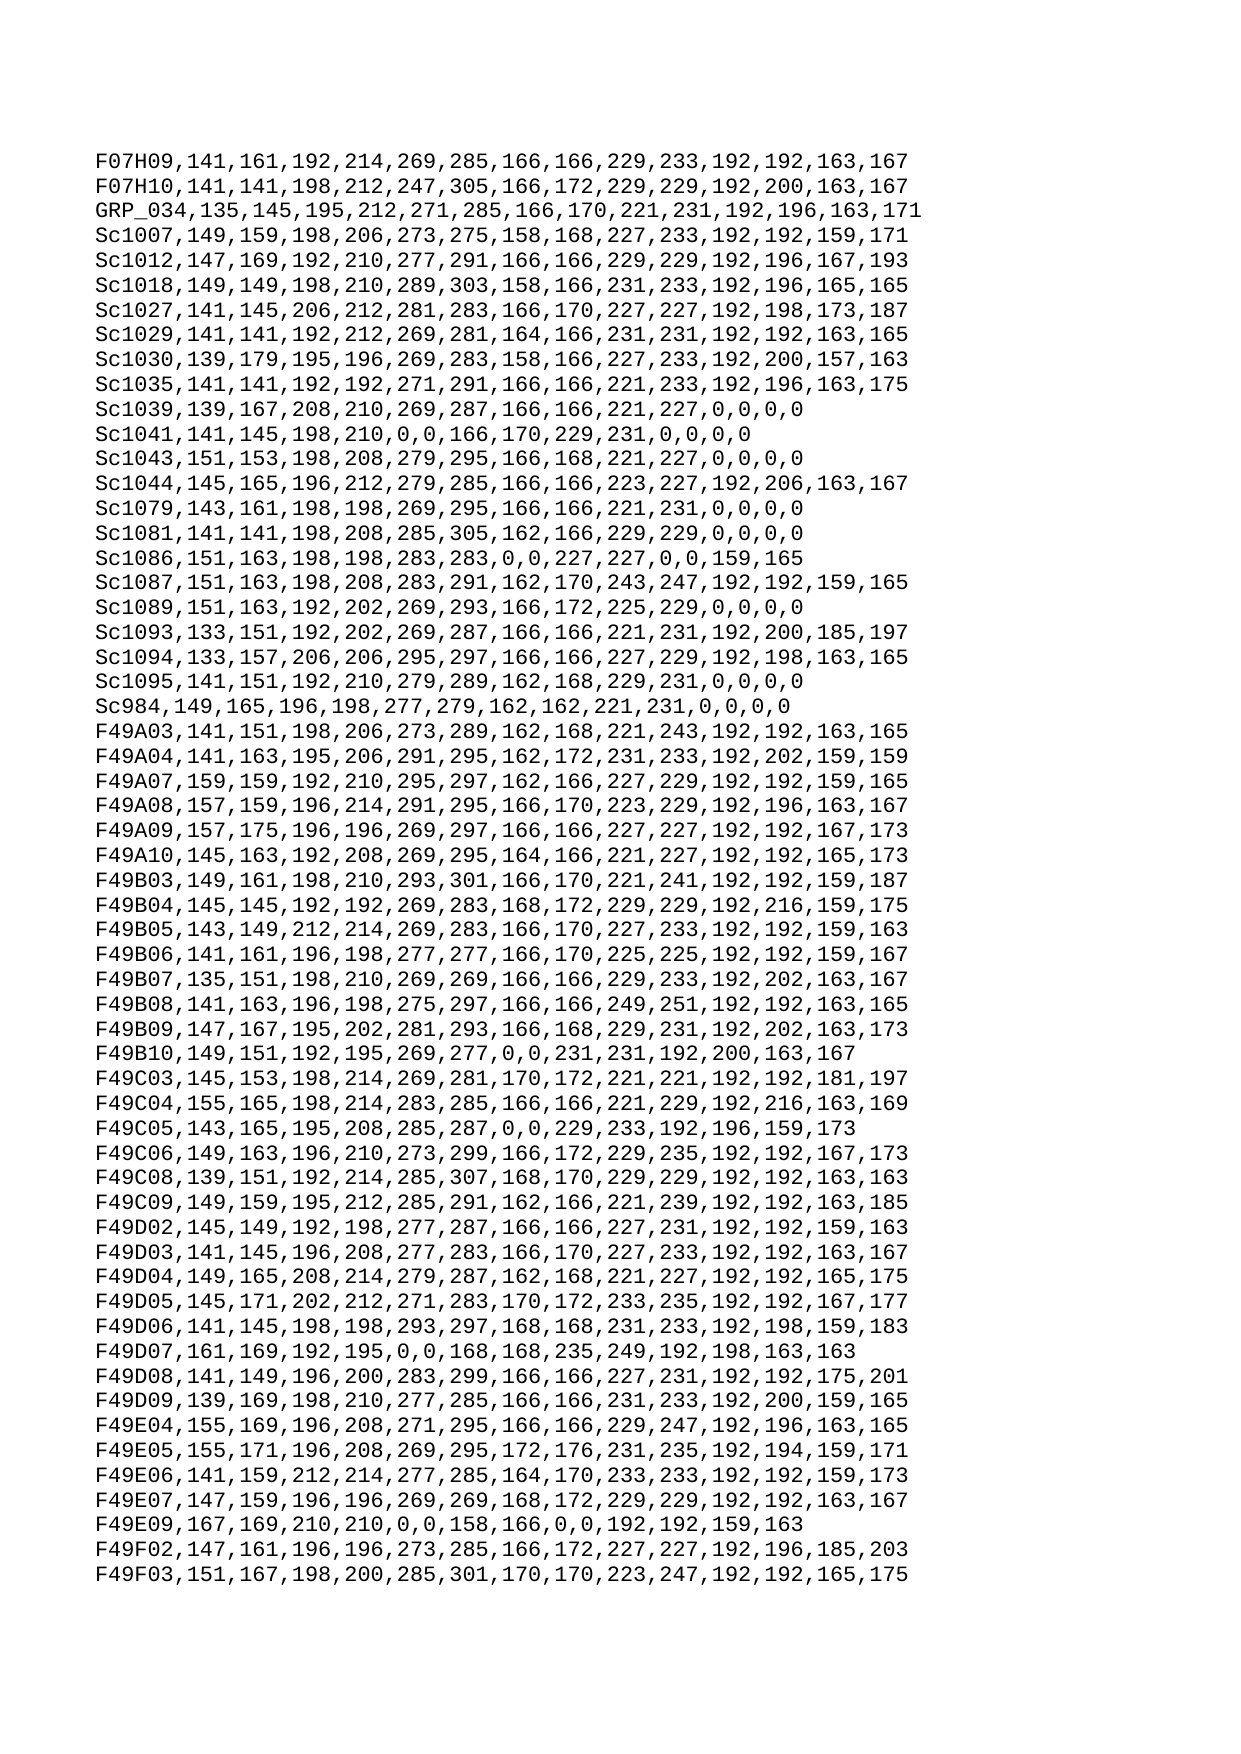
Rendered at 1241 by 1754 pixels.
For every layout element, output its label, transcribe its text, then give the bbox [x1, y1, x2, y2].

text F49A09,157,175,196,196,269,297,166,166,227,227,192,192,167,173 [95, 819, 1146, 844]
text Sc1039,139,167,208,210,269,287,166,166,221,227,0,0,0,0 [95, 398, 1146, 423]
text F49A04,141,163,195,206,291,295,162,172,231,233,192,202,159,159 [95, 745, 1146, 770]
text F49C06,149,163,196,210,273,299,166,172,229,235,192,192,167,173 [95, 1142, 1146, 1166]
text F49E07,147,159,196,196,269,269,168,172,229,229,192,192,163,167 [95, 1489, 1146, 1513]
text F49C09,149,159,195,212,285,291,162,166,221,239,192,192,163,185 [95, 1191, 1146, 1216]
text Sc1044,145,165,196,212,279,285,166,166,223,227,192,206,163,167 [95, 472, 1146, 497]
text F49B03,149,161,198,210,293,301,166,170,221,241,192,192,159,187 [95, 869, 1146, 894]
text F07H10,141,141,198,212,247,305,166,172,229,229,192,200,163,167 [95, 175, 1146, 199]
text Sc1086,151,163,198,198,283,283,0,0,227,227,0,0,159,165 [95, 547, 1146, 571]
text F49D09,139,169,198,210,277,285,166,166,231,233,192,200,159,165 [95, 1389, 1146, 1414]
text F49F03,151,167,198,200,285,301,170,170,223,247,192,192,165,175 [95, 1563, 1146, 1588]
text Sc1041,141,145,198,210,0,0,166,170,229,231,0,0,0,0 [95, 423, 1146, 447]
text Sc1027,141,145,206,212,281,283,166,170,227,227,192,198,173,187 [95, 299, 1146, 323]
text F49E04,155,169,196,208,271,295,166,166,229,247,192,196,163,165 [95, 1414, 1146, 1439]
text GRP_034,135,145,195,212,271,285,166,170,221,231,192,196,163,171 [95, 199, 1146, 224]
text F49E06,141,159,212,214,277,285,164,170,233,233,192,192,159,173 [95, 1464, 1146, 1489]
text F49D02,145,149,192,198,277,287,166,166,227,231,192,192,159,163 [95, 1216, 1146, 1241]
text Sc1095,141,151,192,210,279,289,162,168,229,231,0,0,0,0 [95, 671, 1146, 695]
text F49D05,145,171,202,212,271,283,170,172,233,235,192,192,167,177 [95, 1290, 1146, 1315]
text F49B08,141,163,196,198,275,297,166,166,249,251,192,192,163,165 [95, 993, 1146, 1018]
text F49D08,141,149,196,200,283,299,166,166,227,231,192,192,175,201 [95, 1365, 1146, 1389]
text F49D03,141,145,196,208,277,283,166,170,227,233,192,192,163,167 [95, 1241, 1146, 1266]
text F49F02,147,161,196,196,273,285,166,172,227,227,192,196,185,203 [95, 1538, 1146, 1563]
text Sc1012,147,169,192,210,277,291,166,166,229,229,192,196,167,193 [95, 249, 1146, 274]
text F49D04,149,165,208,214,279,287,162,168,221,227,192,192,165,175 [95, 1266, 1146, 1290]
text F49A03,141,151,198,206,273,289,162,168,221,243,192,192,163,165 [95, 720, 1146, 745]
text F49C03,145,153,198,214,269,281,170,172,221,221,192,192,181,197 [95, 1067, 1146, 1092]
text F49B07,135,151,198,210,269,269,166,166,229,233,192,202,163,167 [95, 968, 1146, 993]
text F49B05,143,149,212,214,269,283,166,170,227,233,192,192,159,163 [95, 918, 1146, 943]
text F49D07,161,169,192,195,0,0,168,168,235,249,192,198,163,163 [95, 1340, 1146, 1365]
text Sc1093,133,151,192,202,269,287,166,166,221,231,192,200,185,197 [95, 621, 1146, 646]
text F49A07,159,159,192,210,295,297,162,166,227,229,192,192,159,165 [95, 770, 1146, 794]
text F49C04,155,165,198,214,283,285,166,166,221,229,192,216,163,169 [95, 1092, 1146, 1117]
text Sc1030,139,179,195,196,269,283,158,166,227,233,192,200,157,163 [95, 348, 1146, 373]
text Sc1035,141,141,192,192,271,291,166,166,221,233,192,196,163,175 [95, 373, 1146, 398]
text Sc984,149,165,196,198,277,279,162,162,221,231,0,0,0,0 [95, 695, 1146, 720]
text F49C08,139,151,192,214,285,307,168,170,229,229,192,192,163,163 [95, 1166, 1146, 1191]
text F49A08,157,159,196,214,291,295,166,170,223,229,192,196,163,167 [95, 794, 1146, 819]
text Sc1007,149,159,198,206,273,275,158,168,227,233,192,192,159,171 [95, 224, 1146, 249]
text F49E05,155,171,196,208,269,295,172,176,231,235,192,194,159,171 [95, 1439, 1146, 1464]
text F49E09,167,169,210,210,0,0,158,166,0,0,192,192,159,163 [95, 1513, 1146, 1538]
text Sc1079,143,161,198,198,269,295,166,166,221,231,0,0,0,0 [95, 497, 1146, 522]
text F49B04,145,145,192,192,269,283,168,172,229,229,192,216,159,175 [95, 894, 1146, 918]
text F49D06,141,145,198,198,293,297,168,168,231,233,192,198,159,183 [95, 1315, 1146, 1340]
text Sc1089,151,163,192,202,269,293,166,172,225,229,0,0,0,0 [95, 596, 1146, 621]
text F49B10,149,151,192,195,269,277,0,0,231,231,192,200,163,167 [95, 1042, 1146, 1067]
text Sc1087,151,163,198,208,283,291,162,170,243,247,192,192,159,165 [95, 571, 1146, 596]
text Sc1094,133,157,206,206,295,297,166,166,227,229,192,198,163,165 [95, 646, 1146, 671]
text Sc1018,149,149,198,210,289,303,158,166,231,233,192,196,165,165 [95, 274, 1146, 299]
text Sc1043,151,153,198,208,279,295,166,168,221,227,0,0,0,0 [95, 447, 1146, 472]
text Sc1029,141,141,192,212,269,281,164,166,231,231,192,192,163,165 [95, 323, 1146, 348]
text F49C05,143,165,195,208,285,287,0,0,229,233,192,196,159,173 [95, 1117, 1146, 1142]
text Sc1081,141,141,198,208,285,305,162,166,229,229,0,0,0,0 [95, 522, 1146, 547]
text F07H09,141,161,192,214,269,285,166,166,229,233,192,192,163,167 [95, 150, 1146, 175]
text F49B06,141,161,196,198,277,277,166,170,225,225,192,192,159,167 [95, 943, 1146, 968]
text F49B09,147,167,195,202,281,293,166,168,229,231,192,202,163,173 [95, 1018, 1146, 1042]
text F49A10,145,163,192,208,269,295,164,166,221,227,192,192,165,173 [95, 844, 1146, 869]
